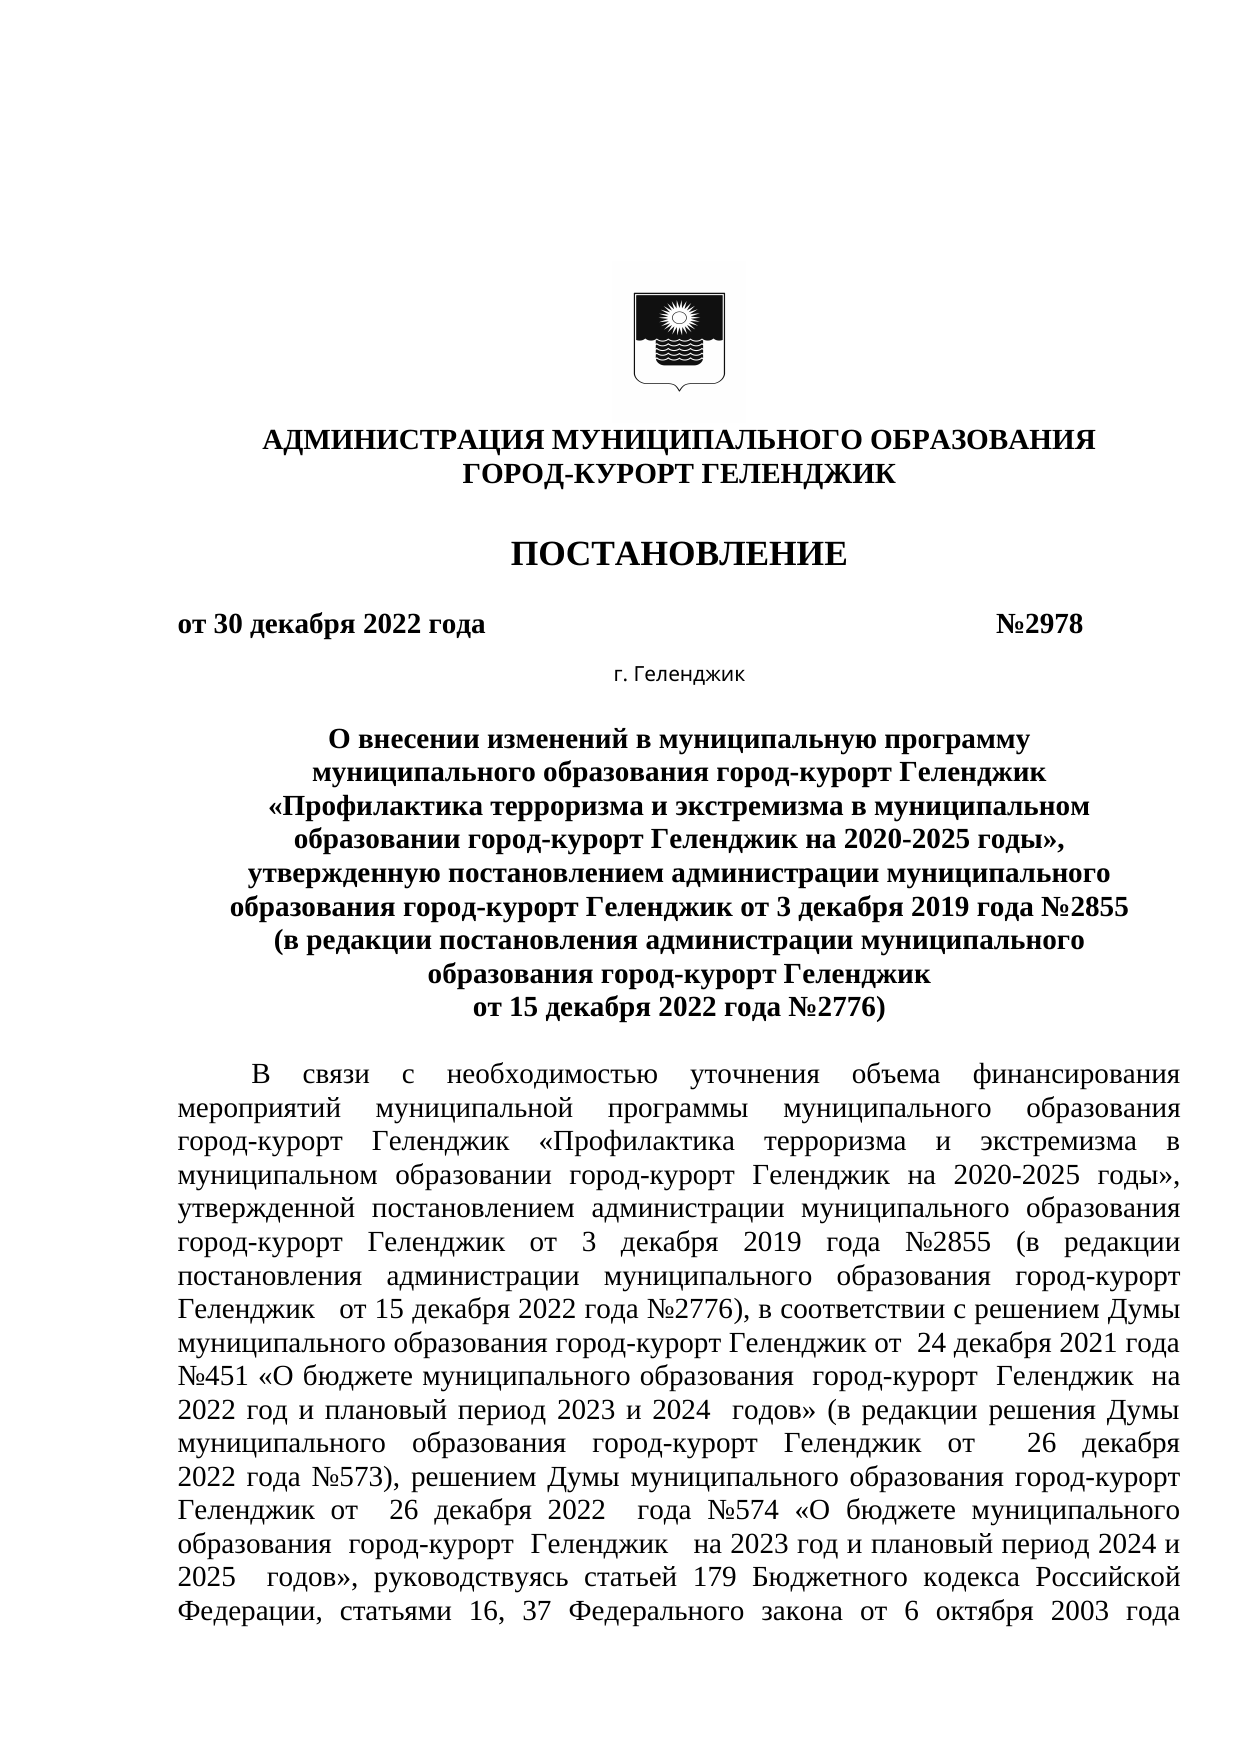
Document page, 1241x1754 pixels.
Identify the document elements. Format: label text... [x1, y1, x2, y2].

text (в редакции постановления администрации муниципального [177, 922, 1181, 956]
text «Профилактика терроризма и экстремизма в муниципальном [177, 788, 1181, 822]
text от 15 декабря 2022 года №2776) [177, 989, 1181, 1023]
text образовании город-курорт Геленджик на 2020-2025 годы», [177, 822, 1181, 855]
text ГОРОД-КУРОРТ ГЕЛЕНДЖИК [177, 456, 1181, 489]
text АДМИНИСТРАЦИЯ МУНИЦИПАЛЬНОГО ОБРАЗОВАНИЯ [177, 422, 1181, 456]
text образования город-курорт Геленджик [177, 956, 1181, 989]
picture [612, 261, 747, 423]
text О внесении изменений в муниципальную программу [177, 721, 1181, 754]
text утвержденную постановлением администрации муниципального [177, 855, 1181, 889]
text образования город-курорт Геленджик от 3 декабря 2019 года №2855 [177, 889, 1181, 922]
text г. Геленджик [177, 659, 1181, 687]
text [177, 1056, 1181, 1627]
text муниципального образования город-курорт Геленджик [177, 754, 1181, 788]
text ПОСТАНОВЛЕНИЕ [177, 532, 1181, 573]
text от 30 декабря 2022 года №2978 [177, 606, 1181, 640]
